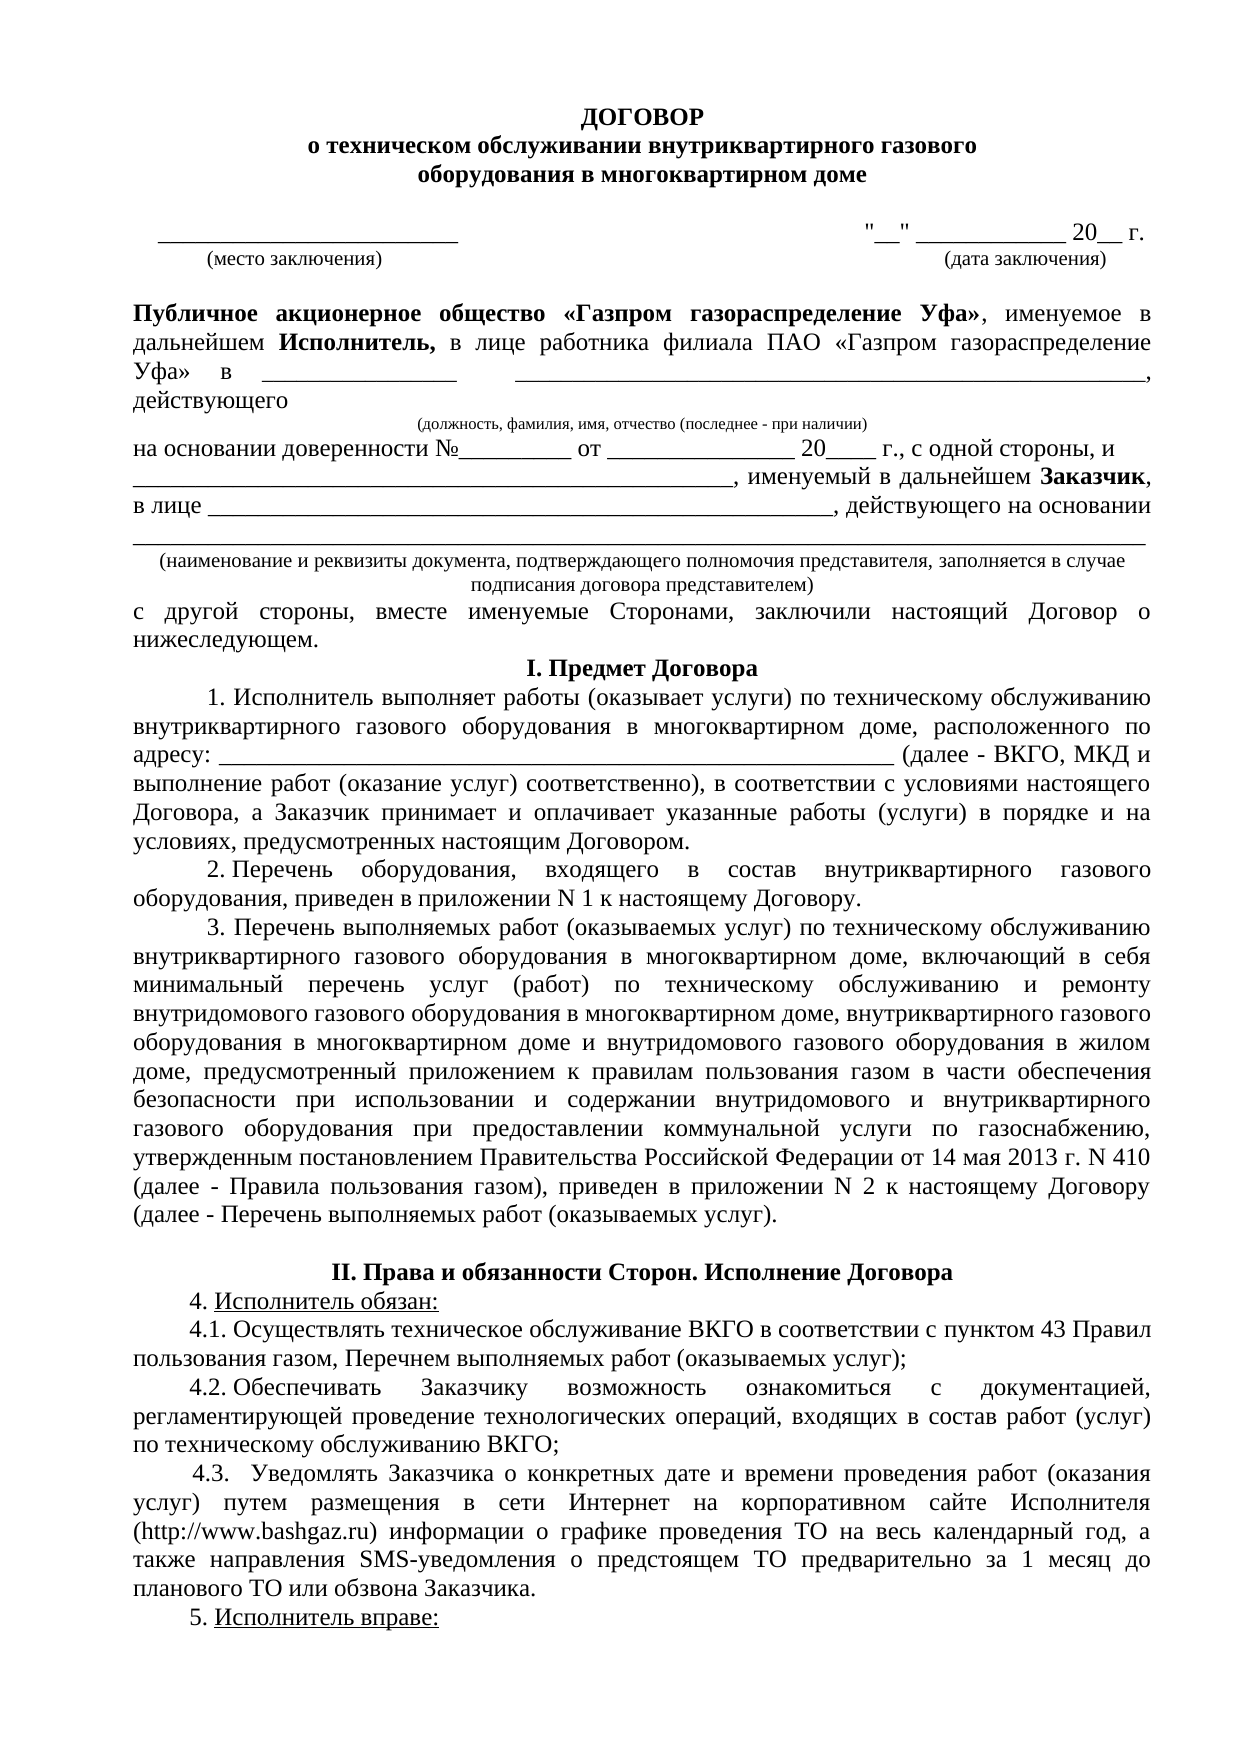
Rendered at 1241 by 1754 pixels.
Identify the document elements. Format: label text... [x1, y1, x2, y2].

text ________________________ "__" ____________ 20__ г. [133, 217, 1152, 246]
text 3. Перечень выполняемых работ (оказываемых услуг) по техническому обслуживанию внутриквартирного газового оборудования в многоквартирном доме, включающий в себя минимальный перечень услуг (работ) по техническому обслуживанию и ремонту внутридомового газового оборудования в многоквартирном доме, внутриквартирного газового оборудования в многоквартирном доме и внутридомового газового оборудования в жилом доме, предусмотренный приложением к правилам пользования газом в части обеспечения безопасности при использовании и содержании внутридомового и внутриквартирного газового оборудования при предоставлении коммунальной услуги по газоснабжению, утвержденным постановлением Правительства Российской Федерации от 14 мая 2013 г. N 410 (далее - Правила пользования газом), приведен в приложении N 2 к настоящему Договору (далее - Перечень выполняемых работ (оказываемых услуг). [133, 912, 1152, 1228]
text 5. Исполнитель вправе: [133, 1602, 1152, 1631]
text II. Права и обязанности Сторон. Исполнение Договора [133, 1257, 1152, 1286]
text (должность, фамилия, имя, отчество (последнее - при наличии) [133, 413, 1152, 433]
text ________________________________________________, именуемый в дальнейшем Заказчик, в лице __________________________________________________, действующего на основании _________________________________________________________________________________ [133, 461, 1152, 548]
text 2. Перечень оборудования, входящего в состав внутриквартирного газового оборудования, приведен в приложении N 1 к настоящему Договору. [133, 854, 1152, 912]
text (место заключения) (дата заключения) [133, 246, 1152, 270]
text 4.3. Уведомлять Заказчика о конкретных дате и времени проведения работ (оказания услуг) путем размещения в сети Интернет на корпоративном сайте Исполнителя (http://www.bashgaz.ru) информации о графике проведения ТО на весь календарный год, а также направления SMS-уведомления о предстоящем ТО предварительно за 1 месяц до планового ТО или обзвона Заказчика. [133, 1458, 1152, 1602]
text I. Предмет Договора [133, 653, 1152, 682]
text 4.2. Обеспечивать Заказчику возможность ознакомиться с документацией, регламентирующей проведение технологических операций, входящих в состав работ (услуг) по техническому обслуживанию ВКГО; [133, 1372, 1152, 1458]
text Публичное акционерное общество «Газпром газораспределение Уфа», именуемое в дальнейшем Исполнитель, в лице работника филиала ПАО «Газпром газораспределение Уфа» в _________________ _______________________________________________________, действующего [133, 298, 1152, 413]
text на основании доверенности №_________ от _______________ 20____ г., с одной стороны, и [133, 433, 1152, 461]
text (наименование и реквизиты документа, подтверждающего полномочия представителя, заполняется в случае подписания договора представителем) [133, 548, 1152, 596]
text оборудования в многоквартирном доме [133, 159, 1152, 188]
text 4. Исполнитель обязан: [133, 1286, 1152, 1314]
text ДОГОВОР [133, 102, 1152, 131]
text 1. Исполнитель выполняет работы (оказывает услуги) по техническому обслуживанию внутриквартирного газового оборудования в многоквартирном доме, расположенного по адресу: ______________________________________________________ (далее - ВКГО, МКД и выполнение работ (оказание услуг) соответственно), в соответствии с условиями настоящего Договора, а Заказчик принимает и оплачивает указанные работы (услуги) в порядке и на условиях, предусмотренных настоящим Договором. [133, 682, 1152, 854]
text 4.1. Осуществлять техническое обслуживание ВКГО в соответствии с пунктом 43 Правил пользования газом, Перечнем выполняемых работ (оказываемых услуг); [133, 1314, 1152, 1372]
text с другой стороны, вместе именуемые Сторонами, заключили настоящий Договор о нижеследующем. [133, 596, 1152, 653]
text о техническом обслуживании внутриквартирного газового [133, 131, 1152, 159]
